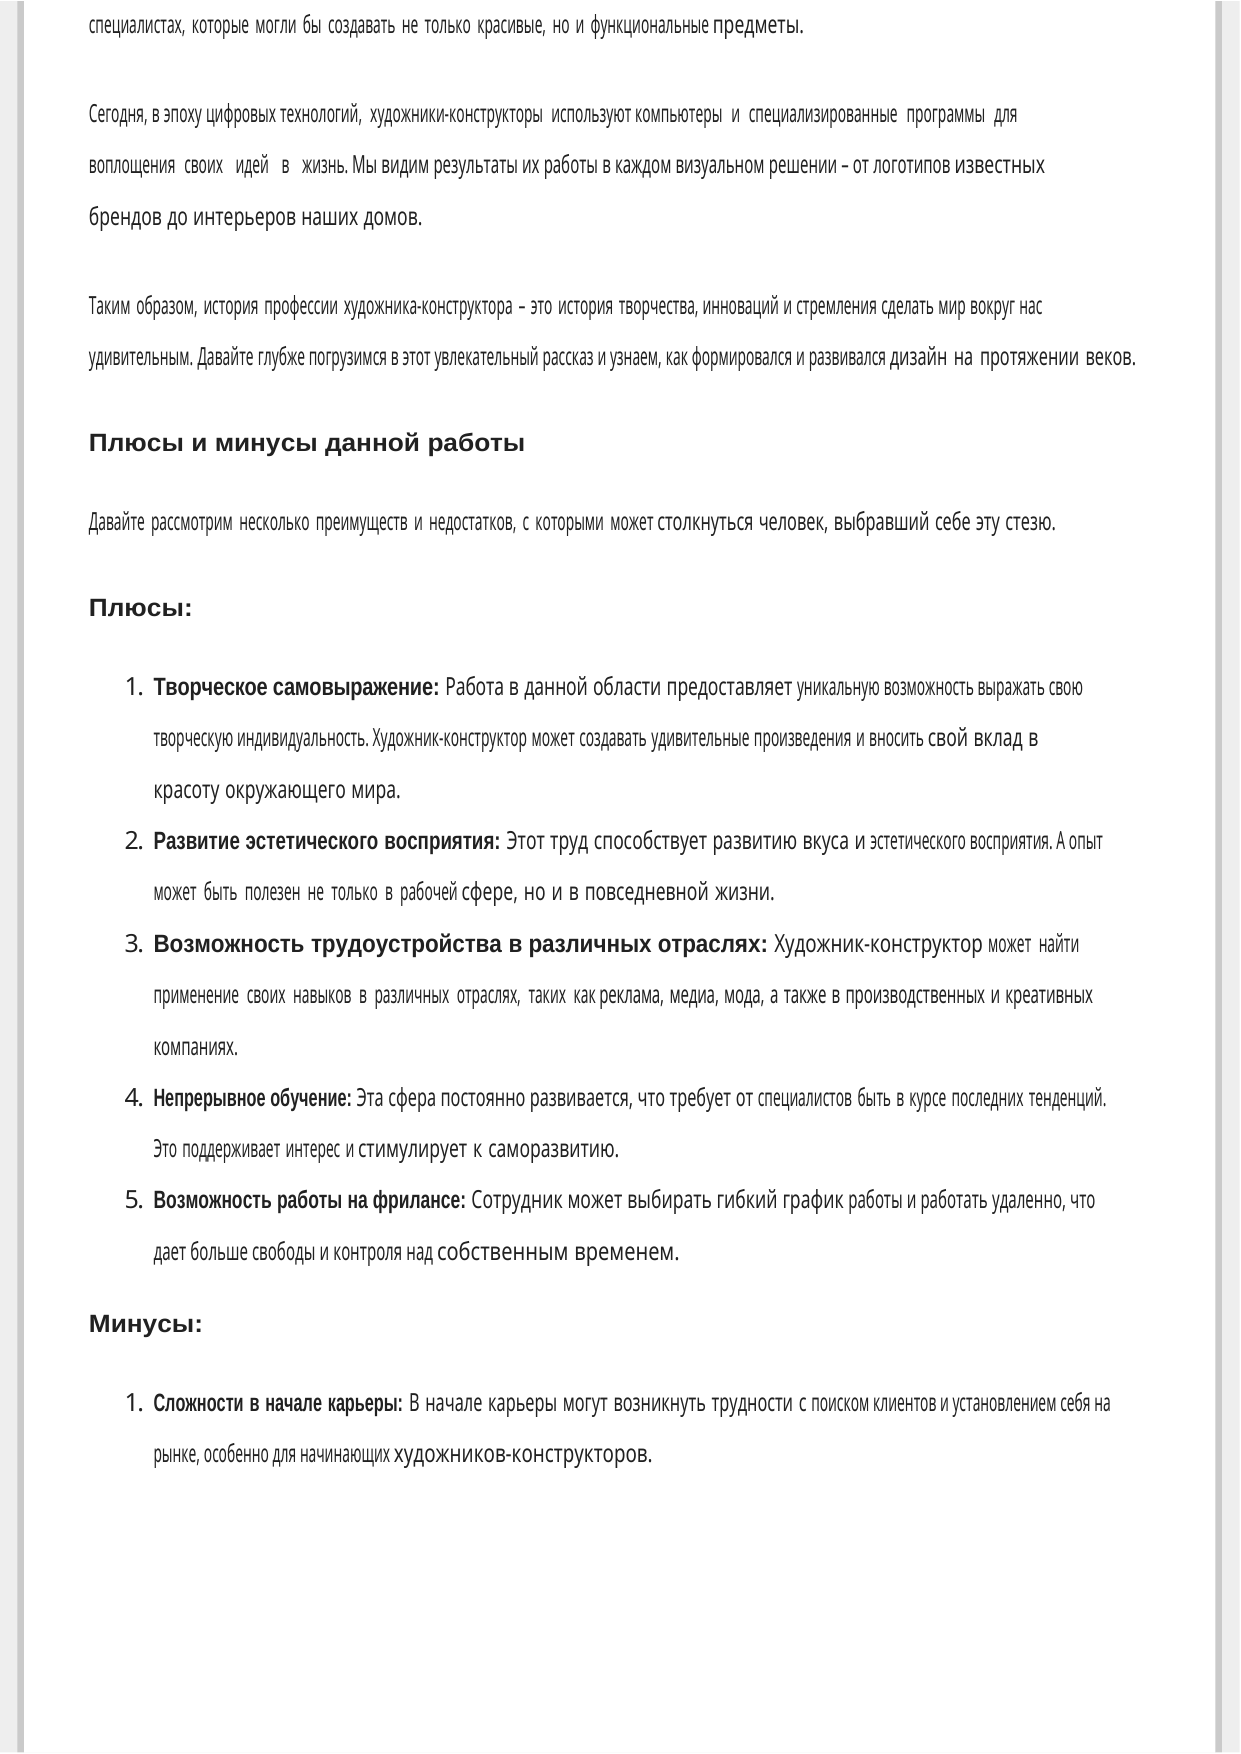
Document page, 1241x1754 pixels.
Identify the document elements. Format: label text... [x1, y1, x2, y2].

text Сегодня, в эпоху цифровых технологий, художники-конструкторы используют компьютеры и специализированные программы для воплощения своих идей в жизнь. Мы видим результаты их работы в каждом визуальном решении – от логотипов известных брендов до интерьеров наших домов. [89, 96, 1107, 233]
list Развитие эстетического восприятия: Этот труд способствует развитию вкуса и эстетического восприятия. А опыт может быть полезен не только в рабочей сфере, но и в повседневной жизни. [124, 823, 1133, 908]
list Сложности в начале карьеры: В начале карьеры могут возникнуть трудности с поиском клиентов и установлением себя на рынке, особенно для начинающих художников-конструкторов. [124, 1385, 1128, 1470]
subtitle Плюсы и минусы данной работы [89, 428, 1240, 456]
list Возможность работы на фрилансе: Сотрудник может выбирать гибкий график работы и работать удаленно, что дает больше свободы и контроля над собственным временем. [124, 1182, 1127, 1268]
list Возможность трудоустройства в различных отраслях: Художник-конструктор может найти применение своих навыков в различных отраслях, таких как реклама, медиа, мода, а также в производственных и креативных компаниях. [124, 925, 1134, 1062]
subtitle Минусы: [89, 1309, 1240, 1338]
text Таким образом, история профессии художника-конструктора – это история творчества, инноваций и стремления сделать мир вокруг нас удивительным. Давайте глубже погрузимся в этот увлекательный рассказ и узнаем, как формировался и развивался дизайн на протяжении веков. [89, 287, 1136, 373]
text специалистах, которые могли бы создавать не только красивые, но и функциональные предметы. [89, 7, 1202, 41]
text Давайте рассмотрим несколько преимуществ и недостатков, с которыми может столкнуться человек, выбравший себе эту стезю. [89, 504, 1107, 538]
list Непрерывное обучение: Эта сфера постоянно развивается, что требует от специалистов быть в курсе последних тенденций. Это поддерживает интерес и стимулирует к саморазвитию. [124, 1079, 1112, 1165]
subtitle Плюсы: [89, 593, 1240, 621]
list Творческое самовыражение: Работа в данной области предоставляет уникальную возможность выражать свою творческую индивидуальность. Художник-конструктор может создавать удивительные произведения и вносить свой вклад в красоту окружающего мира. [124, 669, 1107, 805]
